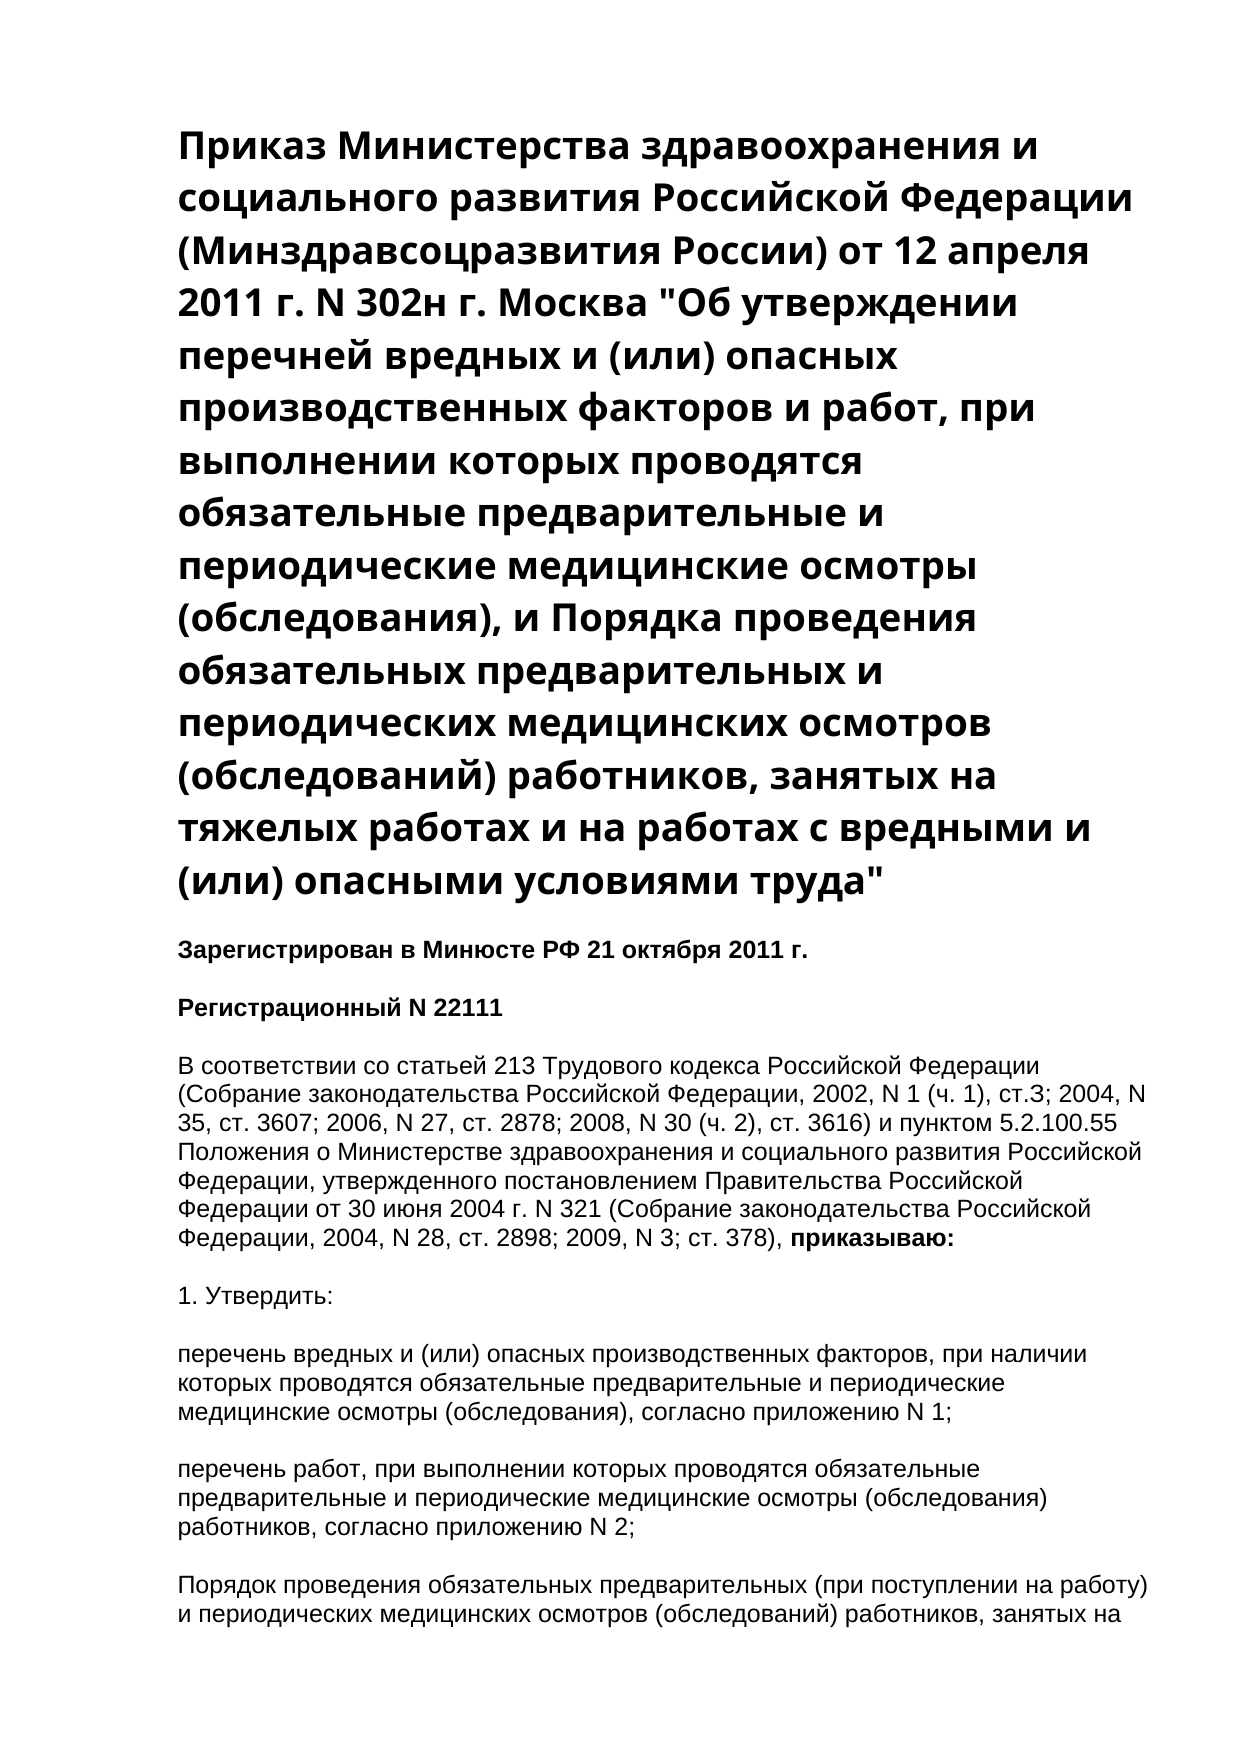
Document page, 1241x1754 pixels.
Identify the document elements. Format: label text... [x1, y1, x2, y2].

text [177, 1570, 1152, 1627]
text перечень вредных и (или) опасных производственных факторов, при наличии которых проводятся обязательные предварительные и периодические медицинские осмотры (обследования), согласно приложению N 1; [177, 1339, 1152, 1425]
text Зарегистрирован в Минюсте РФ 21 октября 2011 г. [177, 935, 1152, 963]
text Приказ Министерства здравоохранения и социального развития Российской Федерации (Минздравсоцразвития России) от 12 апреля 2011 г. N 302н г. Москва "Об утверждении перечней вредных и (или) опасных производственных факторов и работ, при выполнении которых проводятся обязательные предварительные и периодические медицинские осмотры (обследования), и Порядка проведения обязательных предварительных и периодических медицинских осмотров (обследований) работников, занятых на тяжелых работах и на работах с вредными и (или) опасными условиями труда" [863, 118, 1152, 906]
text перечень работ, при выполнении которых проводятся обязательные предварительные и периодические медицинские осмотры (обследования) работников, согласно приложению N 2; [177, 1454, 1152, 1541]
text Регистрационный N 22111 [177, 993, 1152, 1021]
text 1. Утвердить: [177, 1281, 1152, 1310]
text В соответствии со статьей 213 Трудового кодекса Российской Федерации (Собрание законодательства Российской Федерации, 2002, N 1 (ч. 1), ст.З; 2004, N 35, ст. 3607; 2006, N 27, ст. 2878; 2008, N 30 (ч. 2), ст. 3616) и пунктом 5.2.100.55 Положения о Министерстве здравоохранения и социального развития Российской Федерации, утвержденного постановлением Правительства Российской Федерации от 30 июня 2004 г. N 321 (Собрание законодательства Российской Федерации, 2004, N 28, ст. 2898; 2009, N 3; ст. 378), приказываю: [177, 1051, 1152, 1252]
